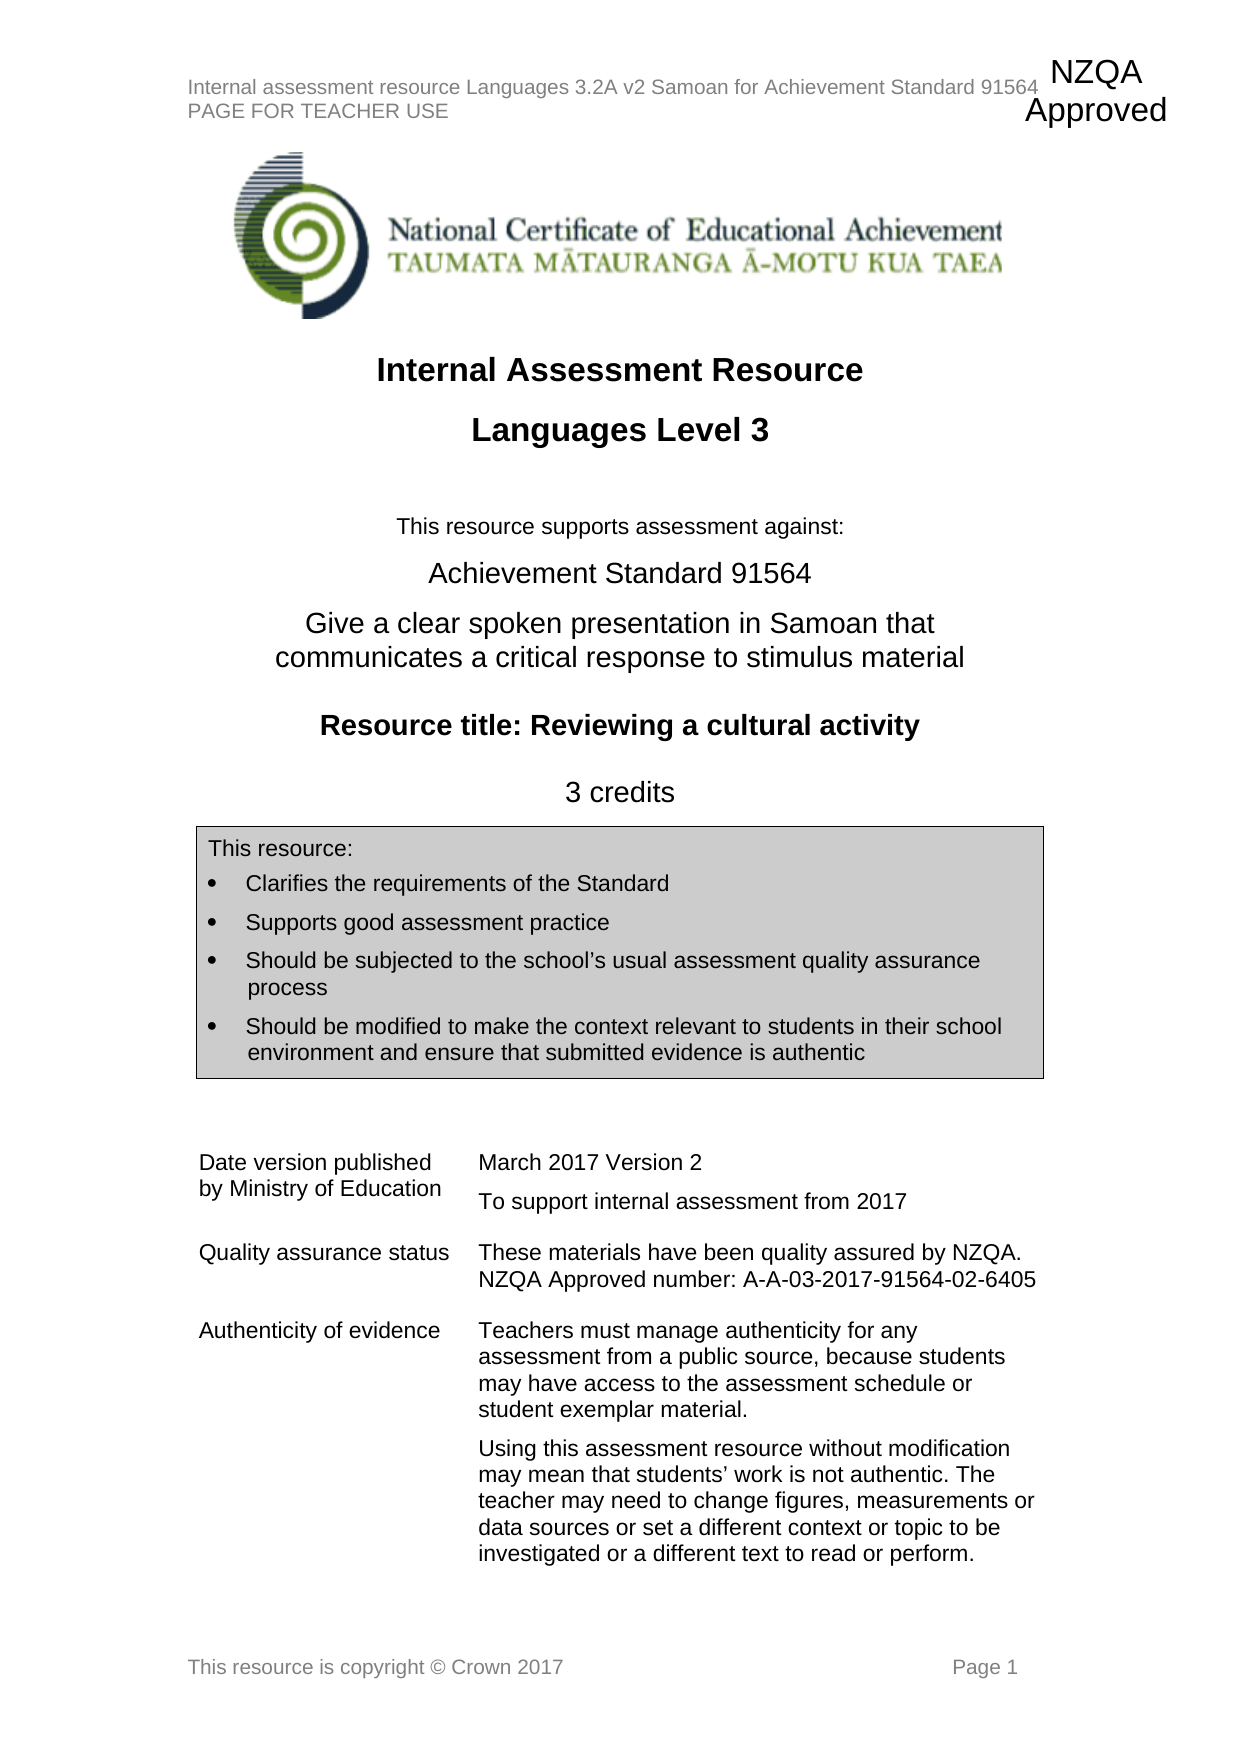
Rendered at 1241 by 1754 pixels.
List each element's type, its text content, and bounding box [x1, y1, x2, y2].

subtitle Internal Assessment Resource [187, 350, 1053, 389]
table_cell 3 credits [197, 759, 1043, 826]
subtitle Languages Level 3 [187, 409, 1053, 448]
table_cell Quality assurance status [187, 1227, 467, 1304]
table_header March 2017 Version 2 To support internal assessment from 2017 [467, 1136, 1053, 1227]
table_cell Teachers must manage authenticity for any assessment from a public source, because students may have access to the assessment schedule or student exemplar material. Using this assessment resource without modification may mean that students’ work is not authentic. The teacher may need to change figures, measurements or data sources or set a different context or topic to be investigated or a different text to read or perform. [467, 1304, 1053, 1579]
table_header Date version published by Ministry of Education [187, 1136, 467, 1227]
table_header This resource supports assessment against: Achievement Standard 91564 Give a clear spoken presentation in Samoan that communicates a critical response to stimulus material [197, 500, 1043, 690]
table_cell Authenticity of evidence [187, 1304, 467, 1579]
table_cell Resource title: Reviewing a cultural activity [197, 691, 1043, 758]
table_cell This resource: Clarifies the requirements of the Standard Supports good assessment practice Should be subjected to the school’s usual assessment quality assurance process Should be modified to make the context relevant to students in their school environment and ensure that submitted evidence is authentic [197, 827, 1043, 1078]
table_cell These materials have been quality assured by NZQA. NZQA Approved number: A-A-03-2017-91564-02-6405 [467, 1227, 1053, 1304]
